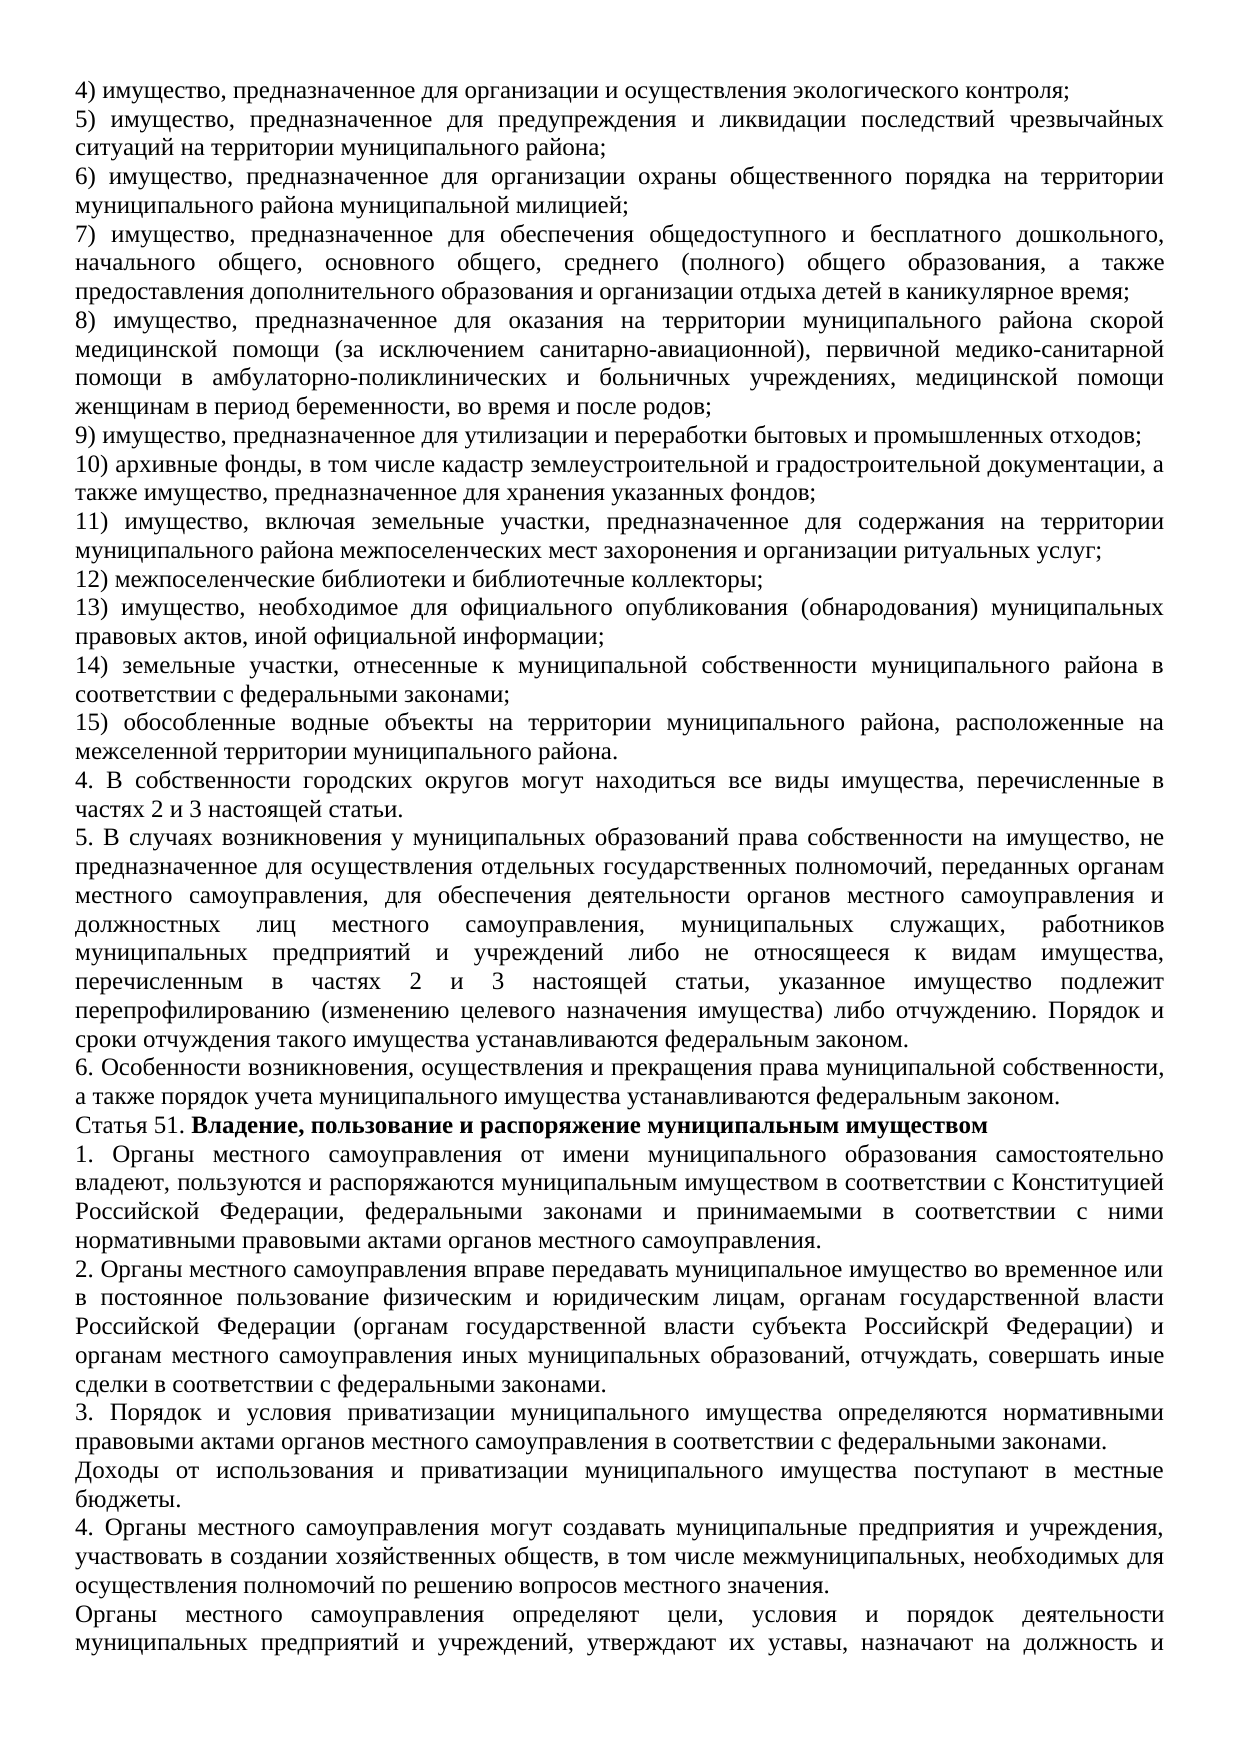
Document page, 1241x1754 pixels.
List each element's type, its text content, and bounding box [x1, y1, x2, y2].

text 10) архивные фонды, в том числе кадастр землеустроительной и градостроительной документации, а также имущество, предназначенное для хранения указанных фондов; [75, 449, 1165, 506]
text 8) имущество, предназначенное для оказания на территории муниципального района скорой медицинской помощи (за исключением санитарно-авиационной), первичной медико-санитарной помощи в амбулаторно-поликлинических и больничных учреждениях, медицинской помощи женщинам в период беременности, во время и после родов; [75, 305, 1165, 420]
text 3. Порядок и условия приватизации муниципального имущества определяются нормативными правовыми актами органов местного самоуправления в соответствии с федеральными законами. [75, 1397, 1165, 1455]
text 9) имущество, предназначенное для утилизации и переработки бытовых и промышленных отходов; [75, 420, 1165, 449]
text 4. Органы местного самоуправления могут создавать муниципальные предприятия и учреждения, участвовать в создании хозяйственных обществ, в том числе межмуниципальных, необходимых для осуществления полномочий по решению вопросов местного значения. [75, 1512, 1165, 1599]
text 7) имущество, предназначенное для обеспечения общедоступного и бесплатного дошкольного, начального общего, основного общего, среднего (полного) общего образования, а также предоставления дополнительного образования и организации отдыха детей в каникулярное время; [75, 219, 1165, 305]
text 6) имущество, предназначенное для организации охраны общественного порядка на территории муниципального района муниципальной милицией; [75, 161, 1165, 219]
text 1. Органы местного самоуправления от имени муниципального образования самостоятельно владеют, пользуются и распоряжаются муниципальным имуществом в соответствии с Конституцией Российской Федерации, федеральными законами и принимаемыми в соответствии с ними нормативными правовыми актами органов местного самоуправления. [75, 1139, 1165, 1254]
text 5) имущество, предназначенное для предупреждения и ликвидации последствий чрезвычайных ситуаций на территории муниципального района; [75, 104, 1165, 161]
text 5. В случаях возникновения у муниципальных образований права собственности на имущество, не предназначенное для осуществления отдельных государственных полномочий, переданных органам местного самоуправления, для обеспечения деятельности органов местного самоуправления и должностных лиц местного самоуправления, муниципальных служащих, работников муниципальных предприятий и учреждений либо не относящееся к видам имущества, перечисленным в частях 2 и 3 настоящей статьи, указанное имущество подлежит перепрофилированию (изменению целевого назначения имущества) либо отчуждению. Порядок и сроки отчуждения такого имущества устанавливаются федеральным законом. [75, 822, 1165, 1052]
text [75, 1599, 1165, 1656]
text 11) имущество, включая земельные участки, предназначенное для содержания на территории муниципального района межпоселенческих мест захоронения и организации ритуальных услуг; [75, 506, 1165, 564]
text 4) имущество, предназначенное для организации и осуществления экологического контроля; [75, 75, 1165, 104]
text Статья 51. Владение, пользование и распоряжение муниципальным имуществом [75, 1110, 1165, 1139]
text 4. В собственности городских округов могут находиться все виды имущества, перечисленные в частях 2 и 3 настоящей статьи. [75, 765, 1165, 822]
text 2. Органы местного самоуправления вправе передавать муниципальное имущество во временное или в постоянное пользование физическим и юридическим лицам, органам государственной власти Российской Федерации (органам государственной власти субъекта Российскрй Федерации) и органам местного самоуправления иных муниципальных образований, отчуждать, совершать иные сделки в соответствии с федеральными законами. [75, 1254, 1165, 1397]
text 12) межпоселенческие библиотеки и библиотечные коллекторы; [75, 564, 1165, 592]
text 13) имущество, необходимое для официального опубликования (обнародования) муниципальных правовых актов, иной официальной информации; [75, 592, 1165, 650]
text 6. Особенности возникновения, осуществления и прекращения права муниципальной собственности, а также порядок учета муниципального имущества устанавливаются федеральным законом. [75, 1052, 1165, 1110]
text 14) земельные участки, отнесенные к муниципальной собственности муниципального района в соответствии с федеральными законами; [75, 650, 1165, 707]
text Доходы от использования и приватизации муниципального имущества поступают в местные бюджеты. [75, 1455, 1165, 1512]
text 15) обособленные водные объекты на территории муниципального района, расположенные на межселенной территории муниципального района. [75, 707, 1165, 765]
